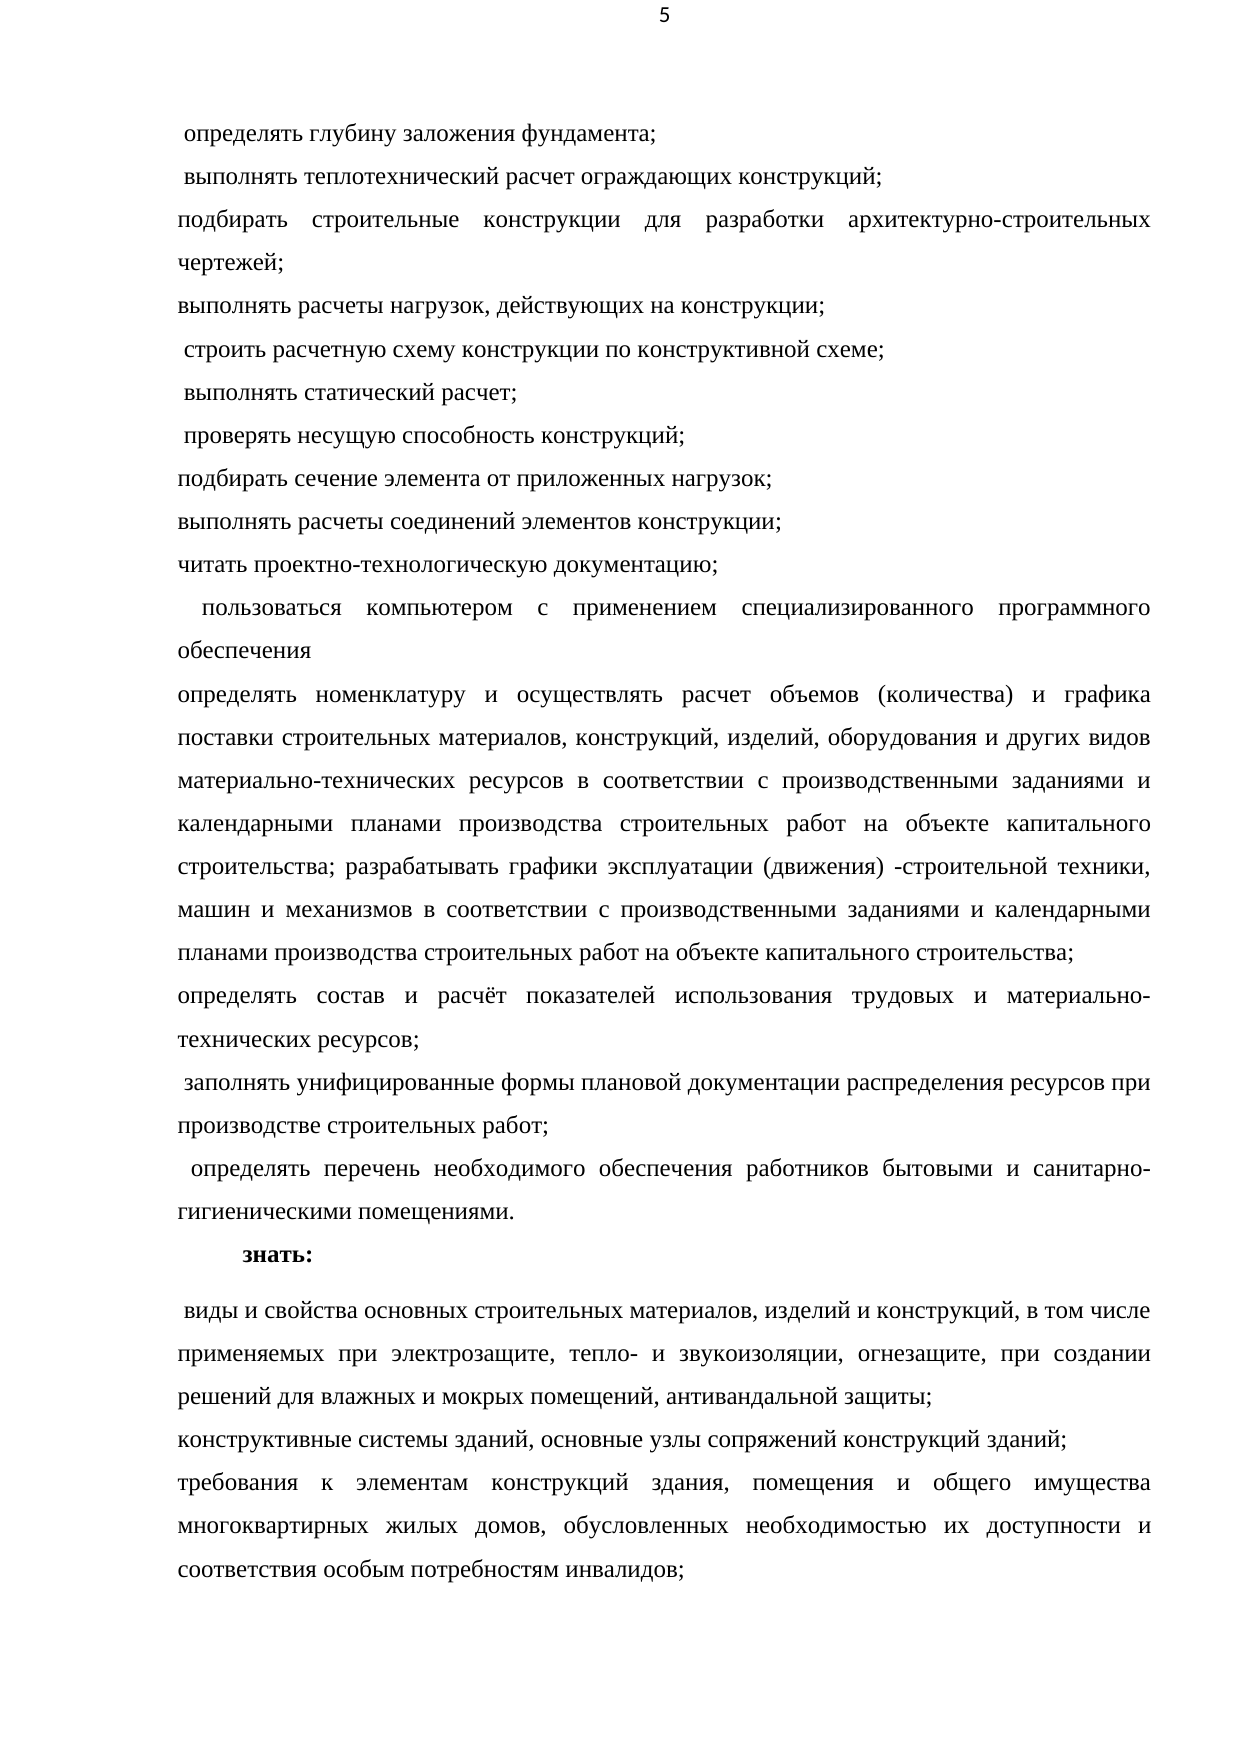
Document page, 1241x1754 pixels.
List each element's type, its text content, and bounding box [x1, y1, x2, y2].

text виды и свойства основных строительных материалов, изделий и конструкций, в том числе применяемых при электрозащите, тепло- и звукоизоляции, огнезащите, при создании решений для влажных и мокрых помещений, антивандальной защиты; [177, 1295, 1152, 1410]
text определять глубину заложения фундамента; [177, 118, 1152, 147]
text пользоваться компьютером с применением специализированного программного обеспечения [177, 592, 1152, 664]
text проверять несущую способность конструкций; [177, 420, 1152, 449]
text подбирать сечение элемента от приложенных нагрузок; [177, 463, 1152, 492]
text определять номенклатуру и осуществлять расчет объемов (количества) и графика поставки строительных материалов, конструкций, изделий, оборудования и других видов материально-технических ресурсов в соответствии с производственными заданиями и календарными планами производства строительных работ на объекте капитального строительства; разрабатывать графики эксплуатации (движения) -строительной техники, машин и механизмов в соответствии с производственными заданиями и календарными планами производства строительных работ на объекте капитального строительства; [177, 679, 1152, 966]
text требования к элементам конструкций здания, помещения и общего имущества многоквартирных жилых домов, обусловленных необходимостью их доступности и соответствия особым потребностям инвалидов; [177, 1467, 1152, 1582]
text выполнять теплотехнический расчет ограждающих конструкций; [177, 161, 1152, 190]
text выполнять расчеты нагрузок, действующих на конструкции; [177, 291, 1152, 319]
text определять перечень необходимого обеспечения работников бытовыми и санитарно-гигиеническими помещениями. [177, 1153, 1152, 1225]
text читать проектно-технологическую документацию; [177, 549, 1152, 578]
text определять состав и расчёт показателей использования трудовых и материально-технических ресурсов; [177, 981, 1152, 1052]
text выполнять статический расчет; [177, 377, 1152, 406]
text заполнять унифицированные формы плановой документации распределения ресурсов при производстве строительных работ; [177, 1067, 1152, 1139]
text конструктивные системы зданий, основные узлы сопряжений конструкций зданий; [177, 1424, 1152, 1453]
text строить расчетную схему конструкции по конструктивной схеме; [177, 334, 1152, 362]
text подбирать строительные конструкции для разработки архитектурно-строительных чертежей; [177, 204, 1152, 276]
text выполнять расчеты соединений элементов конструкции; [177, 506, 1152, 535]
text знать: [236, 1239, 1133, 1268]
